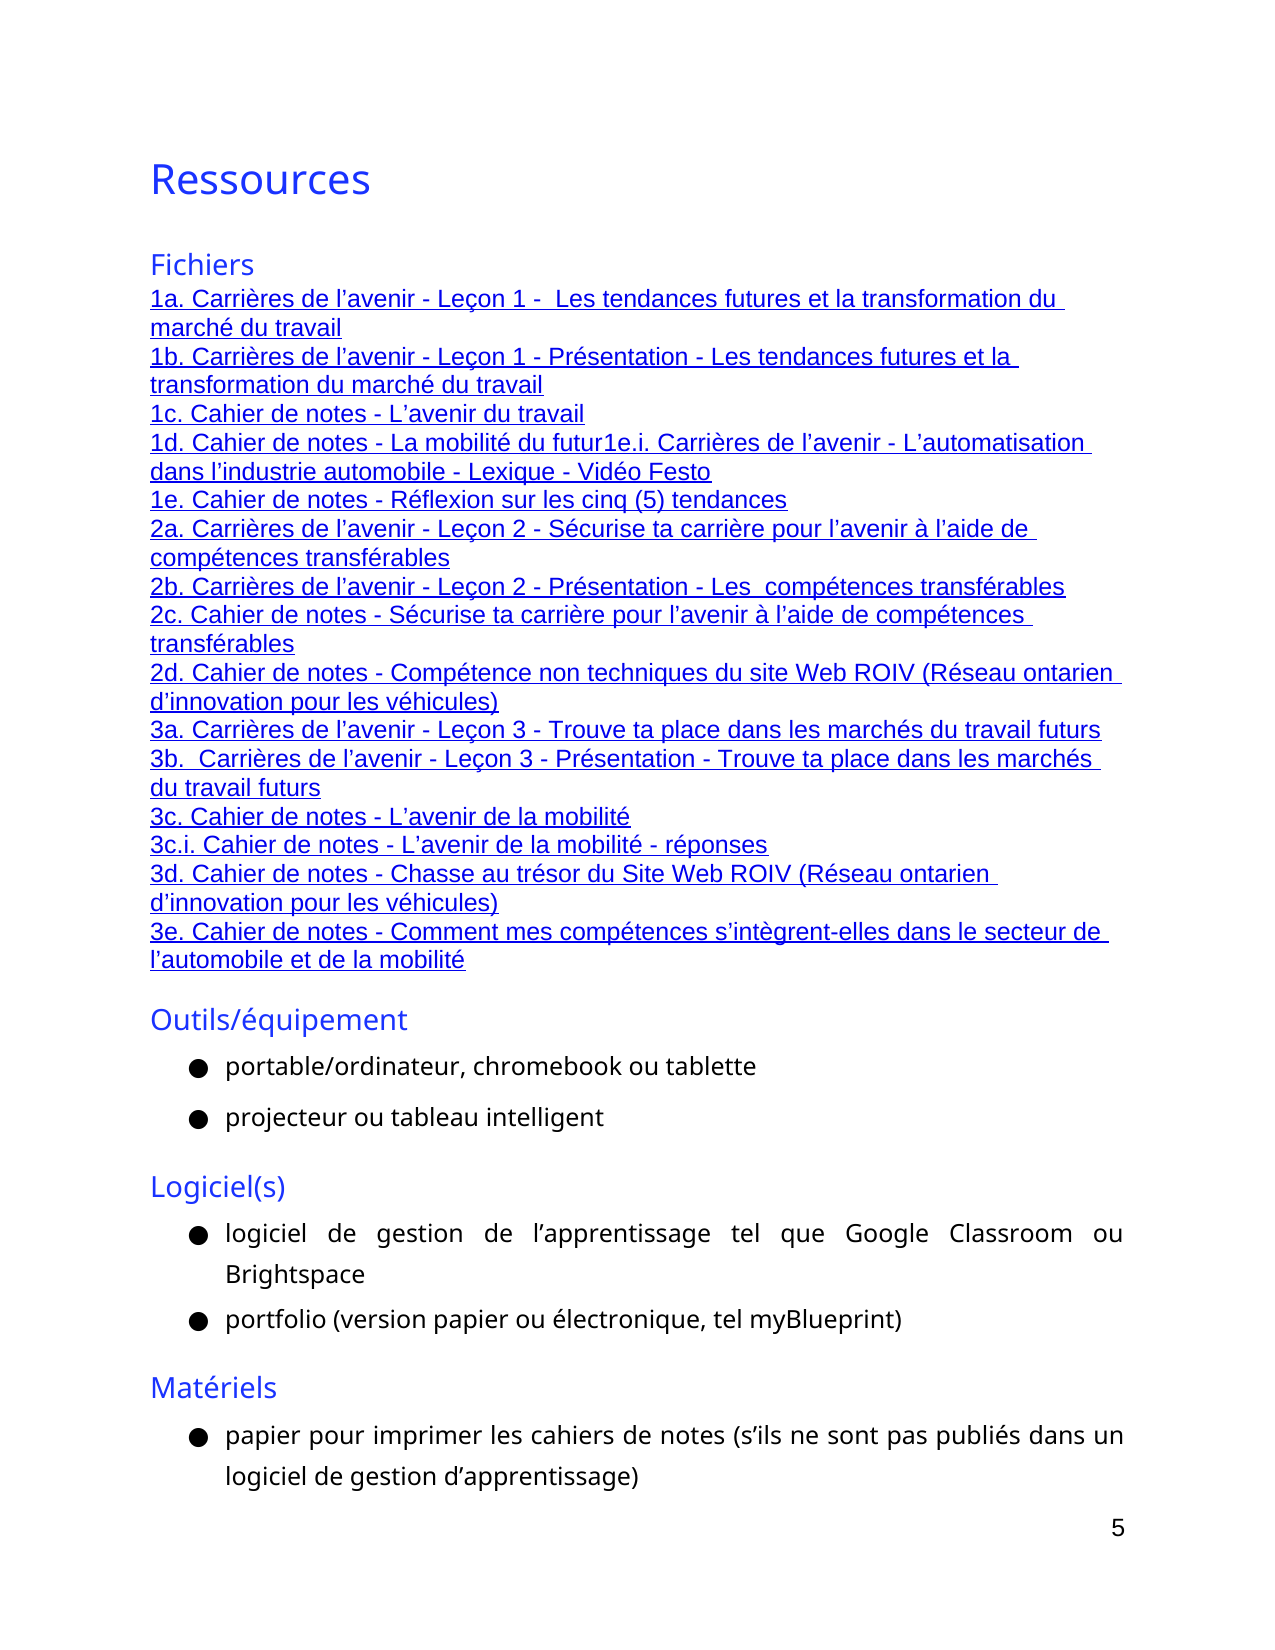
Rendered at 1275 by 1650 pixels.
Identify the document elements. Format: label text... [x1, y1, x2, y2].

text 2a. Carrières de l’avenir - Leçon 2 - Sécurise ta carrière pour l’avenir à l’aide de compétences transférables [150, 514, 1125, 571]
text 3c. Cahier de notes - L’avenir de la mobilité [150, 801, 1125, 830]
text 3a. Carrières de l’avenir - Leçon 3 - Trouve ta place dans les marchés du travail futurs [150, 715, 1125, 744]
subtitle Matériels [150, 1367, 1125, 1407]
text 1d. Cahier de notes - La mobilité du futur1e.i. Carrières de l’avenir - L’automatisation dans l’industrie automobile - Lexique - Vidéo Festo [150, 428, 1125, 485]
text 1c. Cahier de notes - L’avenir du travail [150, 399, 1125, 428]
list logiciel de gestion de l’apprentissage tel que Google Classroom ou Brightspace [187, 1206, 1125, 1291]
list portfolio (version papier ou électronique, tel myBlueprint) [187, 1291, 1125, 1342]
text 3c.i. Cahier de notes - L’avenir de la mobilité - réponses [150, 830, 1125, 859]
subtitle Outils/équipement [150, 999, 1125, 1039]
text 3b. Carrières de l’avenir - Leçon 3 - Présentation - Trouve ta place dans les marchés du travail futurs [150, 744, 1125, 801]
text 3e. Cahier de notes - Comment mes compétences s’intègrent-elles dans le secteur de l’automobile et de la mobilité [150, 916, 1125, 974]
text 1a. Carrières de l’avenir - Leçon 1 - Les tendances futures et la transformation du marché du travail [150, 284, 1125, 341]
subtitle Ressources [150, 150, 1125, 207]
text 3d. Cahier de notes - Chasse au trésor du Site Web ROIV (Réseau ontarien d’innovation pour les véhicules) [150, 859, 1125, 916]
subtitle Logiciel(s) [150, 1166, 1125, 1206]
text 2b. Carrières de l’avenir - Leçon 2 - Présentation - Les compétences transférables [150, 571, 1125, 600]
subtitle Fichiers [150, 244, 1125, 284]
list papier pour imprimer les cahiers de notes (s’ils ne sont pas publiés dans un logiciel de gestion d’apprentissage) [187, 1407, 1125, 1492]
text 1b. Carrières de l’avenir - Leçon 1 - Présentation - Les tendances futures et la transformation du marché du travail [150, 341, 1125, 399]
text 1e. Cahier de notes - Réflexion sur les cinq (5) tendances [150, 485, 1125, 514]
text 2c. Cahier de notes - Sécurise ta carrière pour l’avenir à l’aide de compétences transférables [150, 600, 1125, 658]
list portable/ordinateur, chromebook ou tablette [187, 1039, 1125, 1090]
list projecteur ou tableau intelligent [187, 1090, 1125, 1141]
text 2d. Cahier de notes - Compétence non techniques du site Web ROIV (Réseau ontarien d’innovation pour les véhicules) [150, 658, 1125, 715]
